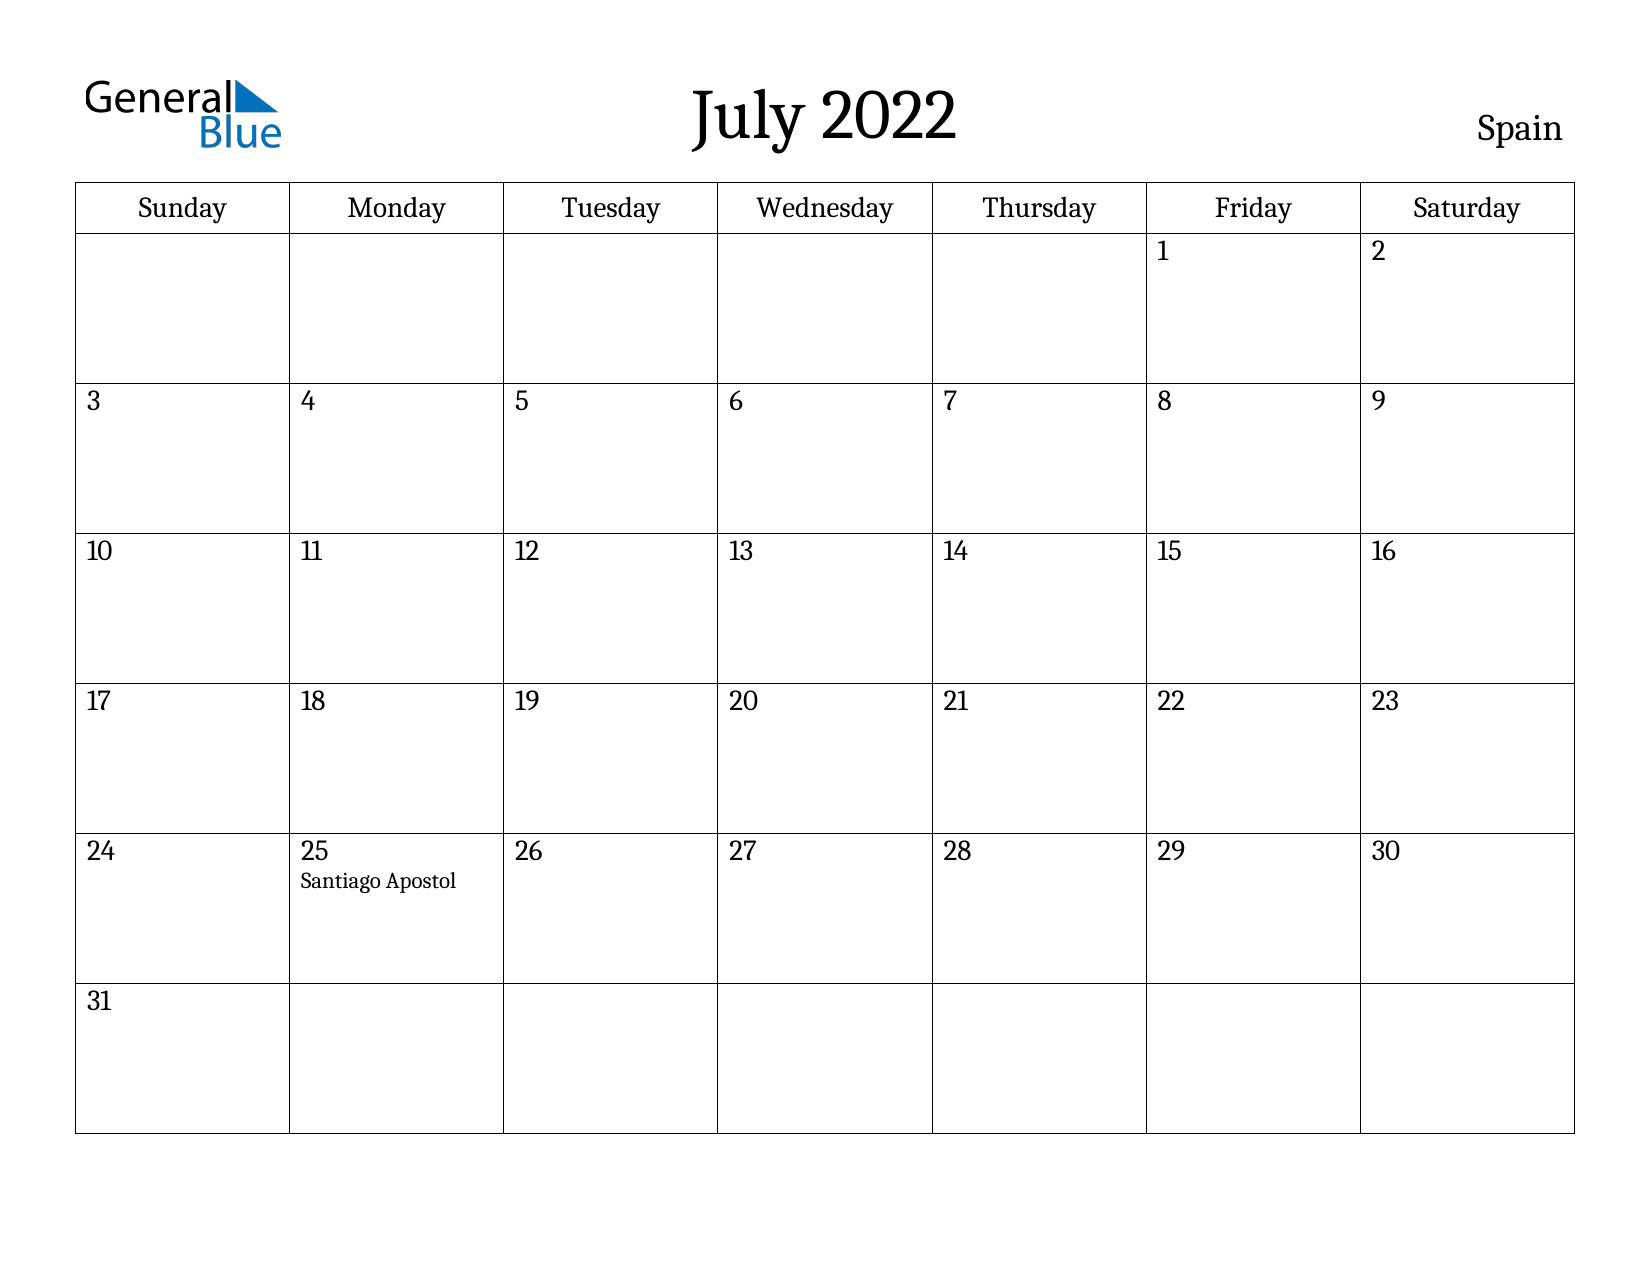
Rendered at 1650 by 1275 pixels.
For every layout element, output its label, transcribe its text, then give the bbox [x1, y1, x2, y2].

table_cell 25 [290, 834, 503, 867]
table_cell [76, 417, 289, 533]
table_cell Tuesday [504, 183, 717, 233]
table_cell [1361, 267, 1574, 383]
picture [86, 80, 281, 148]
table_cell [718, 717, 932, 833]
table_cell [718, 984, 932, 1017]
table_cell [504, 984, 717, 1017]
table_cell [1147, 417, 1360, 533]
table_cell [1147, 868, 1360, 983]
table_cell [76, 717, 289, 833]
table_cell 14 [933, 534, 1146, 567]
table_cell [290, 984, 503, 1017]
table_cell Wednesday [718, 183, 932, 233]
table_cell [933, 267, 1146, 383]
table_header July 2022 [504, 75, 1146, 182]
table_cell [290, 717, 503, 833]
table_cell 8 [1147, 384, 1360, 417]
table_cell [504, 417, 717, 533]
table_cell [1147, 267, 1360, 383]
table_cell 4 [290, 384, 503, 417]
table_cell [1361, 868, 1574, 983]
table_cell 7 [933, 384, 1146, 417]
table_cell 5 [504, 384, 717, 417]
table_cell Saturday [1361, 183, 1574, 233]
table_cell [504, 567, 717, 683]
table_cell [76, 267, 289, 383]
table_cell [290, 417, 503, 533]
table_cell [718, 868, 932, 983]
table_cell [718, 417, 932, 533]
table_cell 6 [718, 384, 932, 417]
table_cell [76, 234, 289, 267]
table_cell 12 [504, 534, 717, 567]
table_cell 31 [76, 984, 289, 1017]
table_cell Sunday [76, 183, 289, 233]
table_cell [933, 717, 1146, 833]
table_cell [1147, 567, 1360, 683]
table_header [76, 75, 503, 182]
table_cell [933, 417, 1146, 533]
table_cell [76, 567, 289, 683]
table_cell [718, 567, 932, 683]
table_cell 13 [718, 534, 932, 567]
table_cell [933, 234, 1146, 267]
table_cell 24 [76, 834, 289, 867]
table_cell [1361, 567, 1574, 683]
table_cell 20 [718, 684, 932, 717]
table_cell [1361, 984, 1574, 1017]
table_cell 27 [718, 834, 932, 867]
table_cell [1361, 717, 1574, 833]
table_cell [933, 984, 1146, 1017]
table_cell 17 [76, 684, 289, 717]
table_cell 26 [504, 834, 717, 867]
table_cell [1361, 417, 1574, 533]
table_cell Friday [1147, 183, 1360, 233]
table_cell [504, 234, 717, 267]
table_cell 2 [1361, 234, 1574, 267]
table_cell 16 [1361, 534, 1574, 567]
table_cell 1 [1147, 234, 1360, 267]
table_cell [76, 1018, 289, 1133]
table_cell [933, 868, 1146, 983]
table_header Spain [1146, 75, 1574, 182]
table_cell [1147, 717, 1360, 833]
table_cell 19 [504, 684, 717, 717]
table_cell [290, 567, 503, 683]
table_cell [1147, 984, 1360, 1017]
table_cell 9 [1361, 384, 1574, 417]
table_cell [718, 267, 932, 383]
table_cell [504, 717, 717, 833]
table_cell [504, 267, 717, 383]
table_cell 3 [76, 384, 289, 417]
table_cell 15 [1147, 534, 1360, 567]
table_cell 22 [1147, 684, 1360, 717]
table_cell [76, 868, 289, 983]
table_cell [1361, 1018, 1574, 1133]
table_cell 28 [933, 834, 1146, 867]
table_cell [933, 567, 1146, 683]
table_cell Thursday [933, 183, 1146, 233]
table_cell Santiago Apostol [290, 868, 503, 983]
table_cell 30 [1361, 834, 1574, 867]
table_cell [290, 267, 503, 383]
table_cell [504, 868, 717, 983]
table_cell [718, 1018, 932, 1133]
table_cell 18 [290, 684, 503, 717]
table_cell 21 [933, 684, 1146, 717]
table_cell [290, 234, 503, 267]
table_cell 10 [76, 534, 289, 567]
table_cell 11 [290, 534, 503, 567]
table_cell 29 [1147, 834, 1360, 867]
table_cell Monday [290, 183, 503, 233]
table_cell [933, 1018, 1146, 1133]
table_cell 23 [1361, 684, 1574, 717]
table_cell [718, 234, 932, 267]
table_cell [290, 1018, 503, 1133]
table_cell [504, 1018, 717, 1133]
table_cell [1147, 1018, 1360, 1133]
